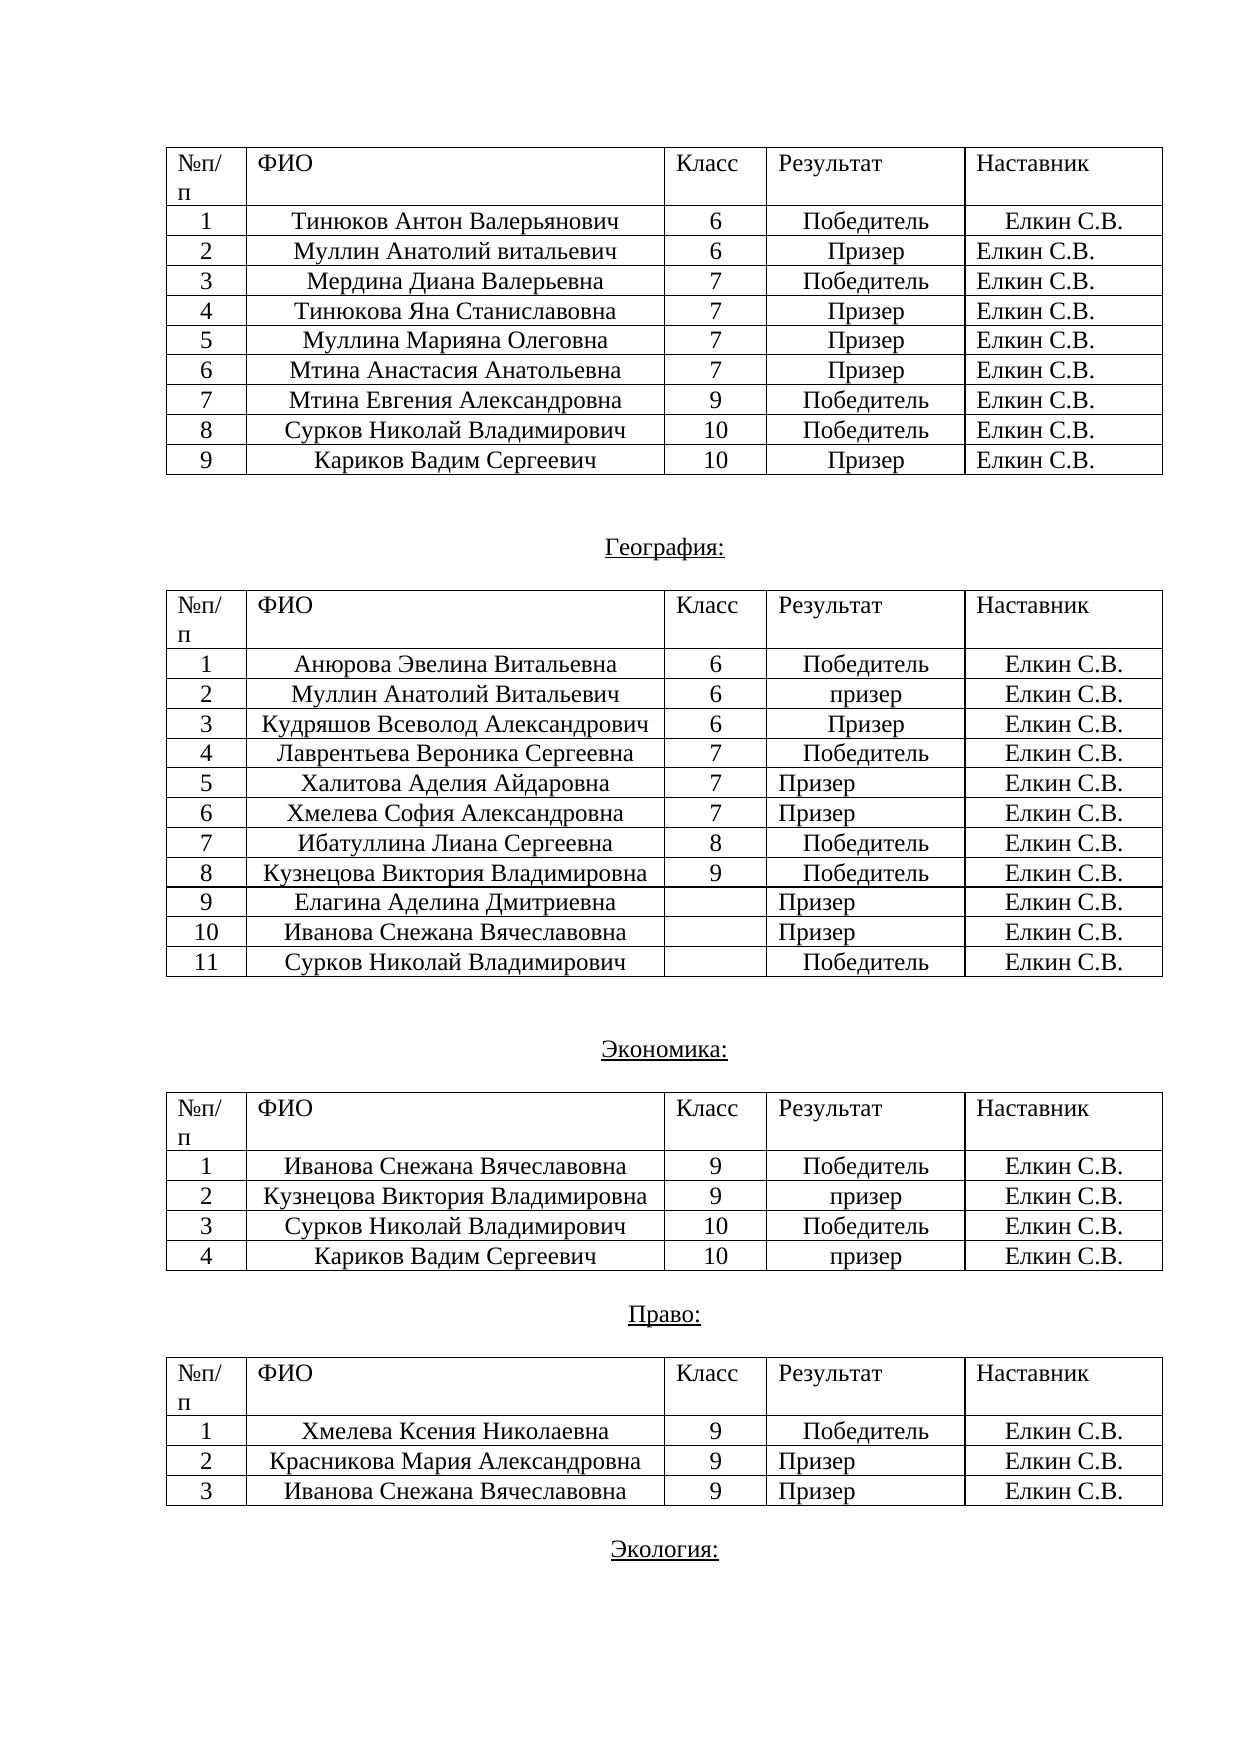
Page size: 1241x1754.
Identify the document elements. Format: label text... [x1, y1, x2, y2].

table_cell 9 [167, 888, 246, 916]
table_header Наставник [966, 591, 1162, 648]
table_cell 7 [167, 828, 246, 857]
table_cell Мтина Анастасия Анатольевна [247, 355, 664, 384]
table_cell [665, 917, 766, 946]
table_cell Елкин С.В. [966, 445, 1162, 473]
table_cell 2 [167, 679, 246, 708]
table_cell [665, 947, 766, 976]
table_cell [665, 888, 766, 916]
table_cell Елкин С.В. [966, 739, 1162, 767]
table_cell Елкин С.В. [966, 1446, 1162, 1475]
table_cell Победитель [767, 206, 964, 235]
table_cell Хмелева Ксения Николаевна [247, 1416, 664, 1445]
table_cell Елкин С.В. [966, 385, 1162, 414]
text География: [177, 532, 1152, 561]
table_cell 8 [665, 828, 766, 857]
table_cell Кариков Вадим Сергеевич [247, 445, 664, 473]
table_cell Тинюков Антон Валерьянович [247, 206, 664, 235]
table_cell 11 [167, 947, 246, 976]
table_cell призер [767, 1241, 964, 1269]
table_cell Елкин С.В. [966, 415, 1162, 444]
table_cell Призер [767, 296, 964, 324]
table_cell Хмелева София Александровна [247, 798, 664, 827]
table_cell Тинюкова Яна Станиславовна [247, 296, 664, 324]
table_header Результат [767, 148, 964, 205]
table_cell 7 [665, 266, 766, 295]
table_header Класс [665, 1358, 766, 1415]
table_cell Красникова Мария Александровна [247, 1446, 664, 1475]
table_cell Победитель [767, 1416, 964, 1445]
table_cell 2 [167, 236, 246, 265]
table_cell Призер [767, 888, 964, 916]
table_cell призер [767, 679, 964, 708]
table_header ФИО [247, 1093, 664, 1150]
table_cell 5 [167, 768, 246, 797]
table_cell Елкин С.В. [966, 858, 1162, 886]
table_cell Мтина Евгения Александровна [247, 385, 664, 414]
table_cell 4 [167, 739, 246, 767]
table_cell 5 [167, 326, 246, 354]
table_cell 4 [167, 1241, 246, 1269]
table_cell 7 [665, 768, 766, 797]
table_cell Елкин С.В. [966, 888, 1162, 916]
table_header Результат [767, 1358, 964, 1415]
table_cell Кудряшов Всеволод Александрович [247, 709, 664, 737]
table_cell Призер [767, 326, 964, 354]
table_header №п/п [167, 148, 246, 205]
table_cell Елкин С.В. [966, 709, 1162, 737]
table_cell 6 [665, 649, 766, 678]
table_header ФИО [247, 1358, 664, 1415]
table_cell 6 [665, 709, 766, 737]
table_cell Муллин Анатолий витальевич [247, 236, 664, 265]
table_cell Иванова Снежана Вячеславовна [247, 917, 664, 946]
table_cell 3 [167, 1211, 246, 1240]
table_cell 7 [665, 296, 766, 324]
table_cell Призер [767, 236, 964, 265]
table_cell Кариков Вадим Сергеевич [247, 1241, 664, 1269]
table_cell 7 [665, 798, 766, 827]
table_cell 10 [665, 1241, 766, 1269]
table_cell 6 [167, 355, 246, 384]
table_cell Сурков Николай Владимирович [247, 947, 664, 976]
table_cell Победитель [767, 649, 964, 678]
table_cell Елкин С.В. [966, 649, 1162, 678]
table_cell Победитель [767, 1151, 964, 1180]
table_cell 6 [167, 798, 246, 827]
text Экология: [177, 1534, 1152, 1563]
table_cell 7 [665, 355, 766, 384]
table_cell 10 [665, 1211, 766, 1240]
table_cell Елагина Аделина Дмитриевна [247, 888, 664, 916]
table_cell Елкин С.В. [966, 296, 1162, 324]
table_cell Елкин С.В. [966, 206, 1162, 235]
table_cell Елкин С.В. [966, 1241, 1162, 1269]
table_header ФИО [247, 148, 664, 205]
table_cell Елкин С.В. [966, 355, 1162, 384]
table_cell Лаврентьева Вероника Сергеевна [247, 739, 664, 767]
table_header ФИО [247, 591, 664, 648]
table_cell Призер [767, 1476, 964, 1505]
table_cell Халитова Аделия Айдаровна [247, 768, 664, 797]
table_cell Победитель [767, 385, 964, 414]
table_cell 2 [167, 1181, 246, 1210]
table_cell Мердина Диана Валерьевна [247, 266, 664, 295]
table_cell Елкин С.В. [966, 1151, 1162, 1180]
table_cell Призер [767, 768, 964, 797]
table_cell 3 [167, 1476, 246, 1505]
table_cell Сурков Николай Владимирович [247, 1211, 664, 1240]
table_cell Елкин С.В. [966, 768, 1162, 797]
table_cell 1 [167, 1151, 246, 1180]
table_cell Призер [767, 917, 964, 946]
table_cell 10 [665, 415, 766, 444]
table_cell Победитель [767, 266, 964, 295]
table_cell Елкин С.В. [966, 236, 1162, 265]
table_header Наставник [966, 148, 1162, 205]
table_cell Кузнецова Виктория Владимировна [247, 858, 664, 886]
table_cell 7 [665, 326, 766, 354]
table_cell 7 [167, 385, 246, 414]
table_cell 9 [167, 445, 246, 473]
table_cell призер [767, 1181, 964, 1210]
table_cell Победитель [767, 858, 964, 886]
table_cell 9 [665, 385, 766, 414]
table_cell 3 [167, 709, 246, 737]
table_cell Призер [767, 355, 964, 384]
table_cell 9 [665, 1476, 766, 1505]
table_cell Иванова Снежана Вячеславовна [247, 1151, 664, 1180]
table_cell Сурков Николай Владимирович [247, 415, 664, 444]
table_cell Елкин С.В. [966, 1181, 1162, 1210]
table_cell 10 [665, 445, 766, 473]
table_cell Елкин С.В. [966, 1211, 1162, 1240]
text Право: [177, 1299, 1152, 1328]
table_cell Елкин С.В. [966, 1476, 1162, 1505]
table_cell 3 [167, 266, 246, 295]
table_cell 7 [665, 739, 766, 767]
table_cell 1 [167, 206, 246, 235]
table_cell Елкин С.В. [966, 798, 1162, 827]
table_cell 6 [665, 236, 766, 265]
table_cell 9 [665, 1181, 766, 1210]
table_cell Победитель [767, 947, 964, 976]
table_cell Елкин С.В. [966, 1416, 1162, 1445]
table_cell 6 [665, 206, 766, 235]
table_cell Победитель [767, 739, 964, 767]
table_cell Призер [767, 709, 964, 737]
table_header Наставник [966, 1093, 1162, 1150]
table_cell Елкин С.В. [966, 828, 1162, 857]
table_cell Кузнецова Виктория Владимировна [247, 1181, 664, 1210]
table_cell Призер [767, 1446, 964, 1475]
table_header Наставник [966, 1358, 1162, 1415]
table_cell Елкин С.В. [966, 326, 1162, 354]
table_header №п/п [167, 1093, 246, 1150]
table_cell 8 [167, 415, 246, 444]
table_cell 10 [167, 917, 246, 946]
table_header Класс [665, 1093, 766, 1150]
table_cell Призер [767, 445, 964, 473]
table_cell 9 [665, 1416, 766, 1445]
table_header Результат [767, 591, 964, 648]
table_header Класс [665, 591, 766, 648]
table_cell Елкин С.В. [966, 679, 1162, 708]
table_cell Победитель [767, 828, 964, 857]
table_cell Елкин С.В. [966, 266, 1162, 295]
table_cell 1 [167, 1416, 246, 1445]
table_cell 1 [167, 649, 246, 678]
table_cell Ибатуллина Лиана Сергеевна [247, 828, 664, 857]
table_cell 8 [167, 858, 246, 886]
table_header Класс [665, 148, 766, 205]
table_cell 2 [167, 1446, 246, 1475]
table_cell Победитель [767, 415, 964, 444]
table_cell 4 [167, 296, 246, 324]
table_cell Иванова Снежана Вячеславовна [247, 1476, 664, 1505]
table_cell Призер [767, 798, 964, 827]
text Экономика: [177, 1034, 1152, 1063]
table_header №п/п [167, 591, 246, 648]
table_cell Елкин С.В. [966, 947, 1162, 976]
table_header №п/п [167, 1358, 246, 1415]
table_cell Елкин С.В. [966, 917, 1162, 946]
table_cell 6 [665, 679, 766, 708]
table_cell 9 [665, 858, 766, 886]
table_header Результат [767, 1093, 964, 1150]
table_cell Муллина Марияна Олеговна [247, 326, 664, 354]
table_cell Победитель [767, 1211, 964, 1240]
table_cell Анюрова Эвелина Витальевна [247, 649, 664, 678]
table_cell Муллин Анатолий Витальевич [247, 679, 664, 708]
table_cell 9 [665, 1446, 766, 1475]
table_cell 9 [665, 1151, 766, 1180]
